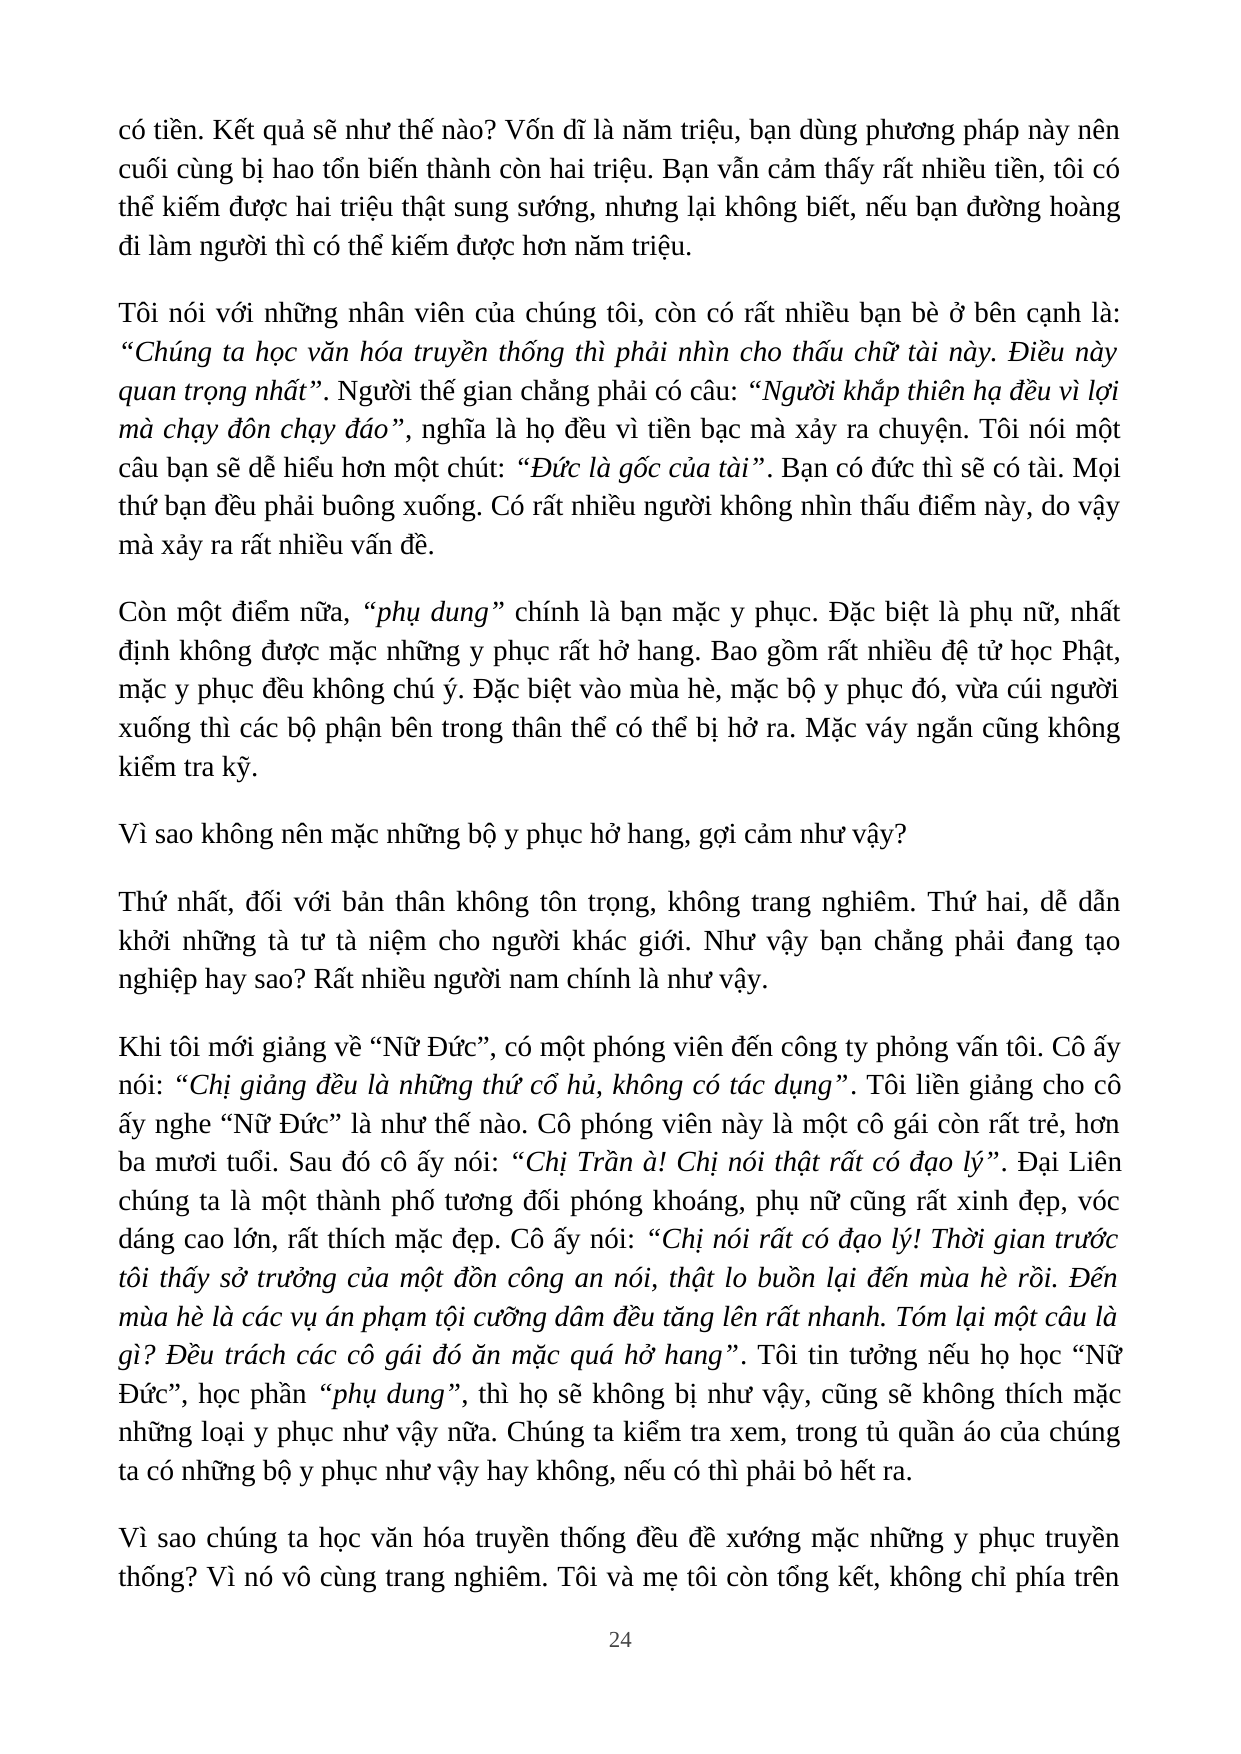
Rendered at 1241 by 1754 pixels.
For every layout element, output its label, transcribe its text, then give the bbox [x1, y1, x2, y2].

text Khi tôi mới giảng về “Nữ Đức”, có một phóng viên đến công ty phỏng vấn tôi. Cô ấy nói: “Chị giảng đều là những thứ cổ hủ, không có tác dụng”. Tôi liền giảng cho cô ấy nghe “Nữ Đức” là như thế nào. Cô phóng viên này là một cô gái còn rất trẻ, hơn ba mươi tuổi. Sau đó cô ấy nói: “Chị Trần à! Chị nói thật rất có đạo lý”. Đại Liên chúng ta là một thành phố tương đối phóng khoáng, phụ nữ cũng rất xinh đẹp, vóc dáng cao lớn, rất thích mặc đẹp. Cô ấy nói: “Chị nói rất có đạo lý! Thời gian trước tôi thấy sở trưởng của một đồn công an nói, thật lo buồn lại đến mùa hè rồi. Đến mùa hè là các vụ án phạm tội cưỡng dâm đều tăng lên rất nhanh. Tóm lại một câu là gì? Đều trách các cô gái đó ăn mặc quá hở hang”. Tôi tin tưởng nếu họ học “Nữ Đức”, học phần “phụ dung”, thì họ sẽ không bị như vậy, cũng sẽ không thích mặc những loại y phục như vậy nữa. Chúng ta kiểm tra xem, trong tủ quần áo của chúng ta có những bộ y phục như vậy hay không, nếu có thì phải bỏ hết ra. [118, 1029, 1122, 1486]
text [118, 112, 1122, 261]
text Thứ nhất, đối với bản thân không tôn trọng, không trang nghiêm. Thứ hai, dễ dẫn khởi những tà tư tà niệm cho người khác giới. Như vậy bạn chẳng phải đang tạo nghiệp hay sao? Rất nhiều người nam chính là như vậy. [118, 884, 1122, 995]
text Còn một điểm nữa, “phụ dung” chính là bạn mặc y phục. Đặc biệt là phụ nữ, nhất định không được mặc những y phục rất hở hang. Bao gồm rất nhiều đệ tử học Phật, mặc y phục đều không chú ý. Đặc biệt vào mùa hè, mặc bộ y phục đó, vừa cúi người xuống thì các bộ phận bên trong thân thể có thể bị hở ra. Mặc váy ngắn cũng không kiểm tra kỹ. [118, 594, 1122, 782]
text Tôi nói với những nhân viên của chúng tôi, còn có rất nhiều bạn bè ở bên cạnh là: “Chúng ta học văn hóa truyền thống thì phải nhìn cho thấu chữ tài này. Điều này quan trọng nhất”. Người thế gian chẳng phải có câu: “Người khắp thiên hạ đều vì lợi mà chạy đôn chạy đáo”, nghĩa là họ đều vì tiền bạc mà xảy ra chuyện. Tôi nói một câu bạn sẽ dễ hiểu hơn một chút: “Đức là gốc của tài”. Bạn có đức thì sẽ có tài. Mọi thứ bạn đều phải buông xuống. Có rất nhiều người không nhìn thấu điểm này, do vậy mà xảy ra rất nhiều vấn đề. [118, 296, 1122, 560]
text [118, 1521, 1122, 1593]
text Vì sao không nên mặc những bộ y phục hở hang, gợi cảm như vậy? [118, 816, 1122, 850]
